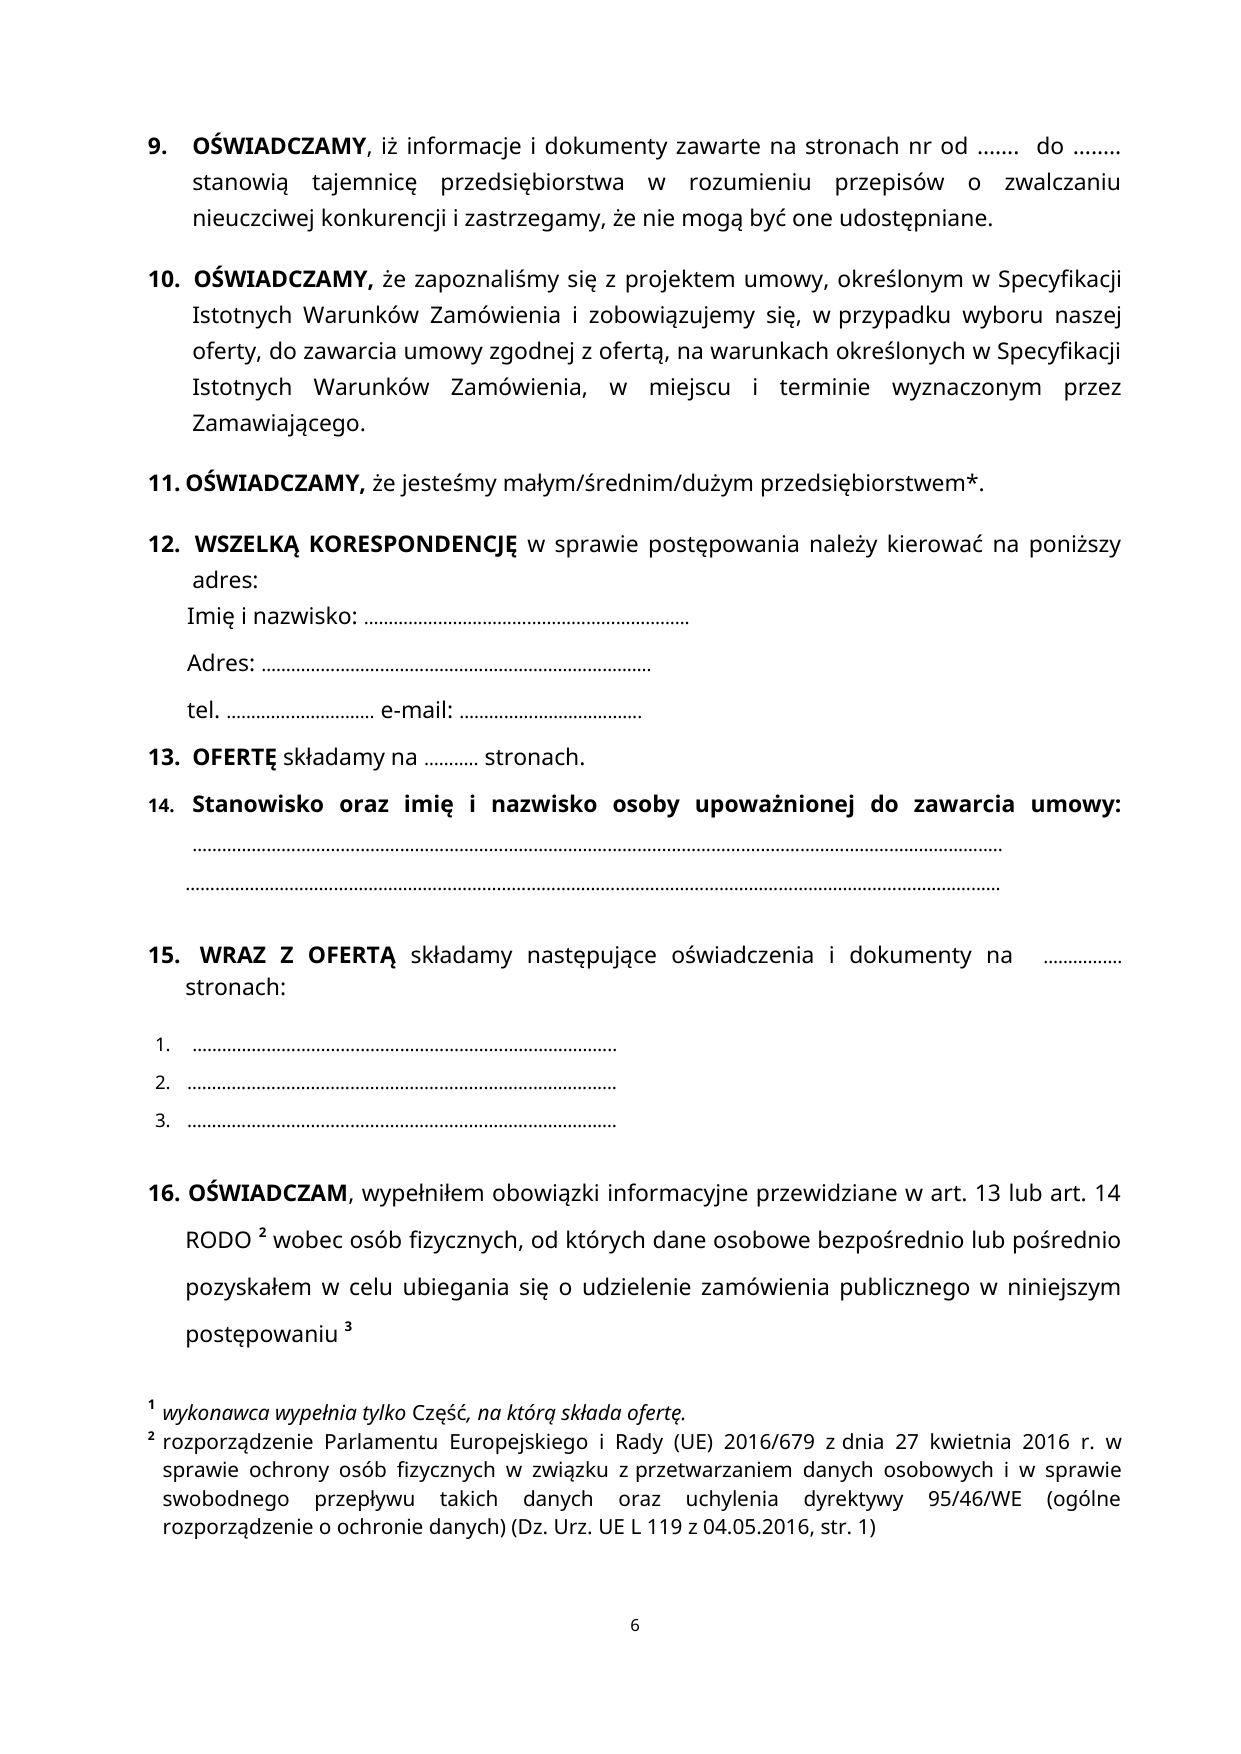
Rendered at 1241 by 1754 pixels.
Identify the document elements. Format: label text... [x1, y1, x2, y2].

list Stanowisko oraz imię i nazwisko osoby upoważnionej do zawarcia umowy: ……………………………………………………………………………………………………………………………………………….. [148, 788, 1122, 857]
text tel. …………..……………. e-mail: ………………………………. [187, 694, 1122, 725]
list …………………………………………………………………………… [155, 1107, 1122, 1133]
text Adres: ……………………………………………………………………. [187, 647, 1122, 678]
text 16. OŚWIADCZAM, wypełniłem obowiązki informacyjne przewidziane w art. 13 lub art. 14 RODO 2 wobec osób fizycznych, od których dane osobowe bezpośrednio lub pośrednio pozyskałem w celu ubiegania się o udzielenie zamówienia publicznego w niniejszym postępowaniu 3 [148, 1177, 1122, 1349]
list ………………………………………………………………………….. [155, 1031, 1122, 1057]
text Imię i nazwisko: ………………………………………………………… [187, 600, 1122, 631]
text 1 wykonawca wypełnia tylko Część, na którą składa ofertę. [148, 1396, 1122, 1427]
text 15. WRAZ Z OFERTĄ składamy następujące oświadczenia i dokumenty na ……………. stronach: [148, 939, 1122, 1002]
list WSZELKĄ KORESPONDENCJĘ w sprawie postępowania należy kierować na poniższy adres: [148, 528, 1122, 596]
text 2 rozporządzenie Parlamentu Europejskiego i Rady (UE) 2016/679 z dnia 27 kwietnia 2016 r. w sprawie ochrony osób fizycznych w związku z przetwarzaniem danych osobowych i w sprawie swobodnego przepływu takich danych oraz uchylenia dyrektywy 95/46/WE (ogólne rozporządzenie o ochronie danych) (Dz. Urz. UE L 119 z 04.05.2016, str. 1) [148, 1427, 1122, 1541]
list OFERTĘ składamy na ……….. stronach. [148, 741, 1122, 772]
list OŚWIADCZAMY, że jesteśmy małym/średnim/dużym przedsiębiorstwem*. [148, 467, 1122, 499]
list OŚWIADCZAMY, że zapoznaliśmy się z projektem umowy, określonym w Specyfikacji Istotnych Warunków Zamówienia i zobowiązujemy się, w przypadku wyboru naszej oferty, do zawarcia umowy zgodnej z ofertą, na warunkach określonych w Specyfikacji Istotnych Warunków Zamówienia, w miejscu i terminie wyznaczonym przez Zamawiającego. [148, 263, 1122, 438]
text ………………………………………………………………………………………………………………………………………………… [185, 870, 1122, 895]
list …………………………………………………………………………… [155, 1069, 1122, 1095]
list OŚWIADCZAMY, iż informacje i dokumenty zawarte na stronach nr od ……. do …….. stanowią tajemnicę przedsiębiorstwa w rozumieniu przepisów o zwalczaniu nieuczciwej konkurencji i zastrzegamy, że nie mogą być one udostępniane. [148, 130, 1122, 233]
